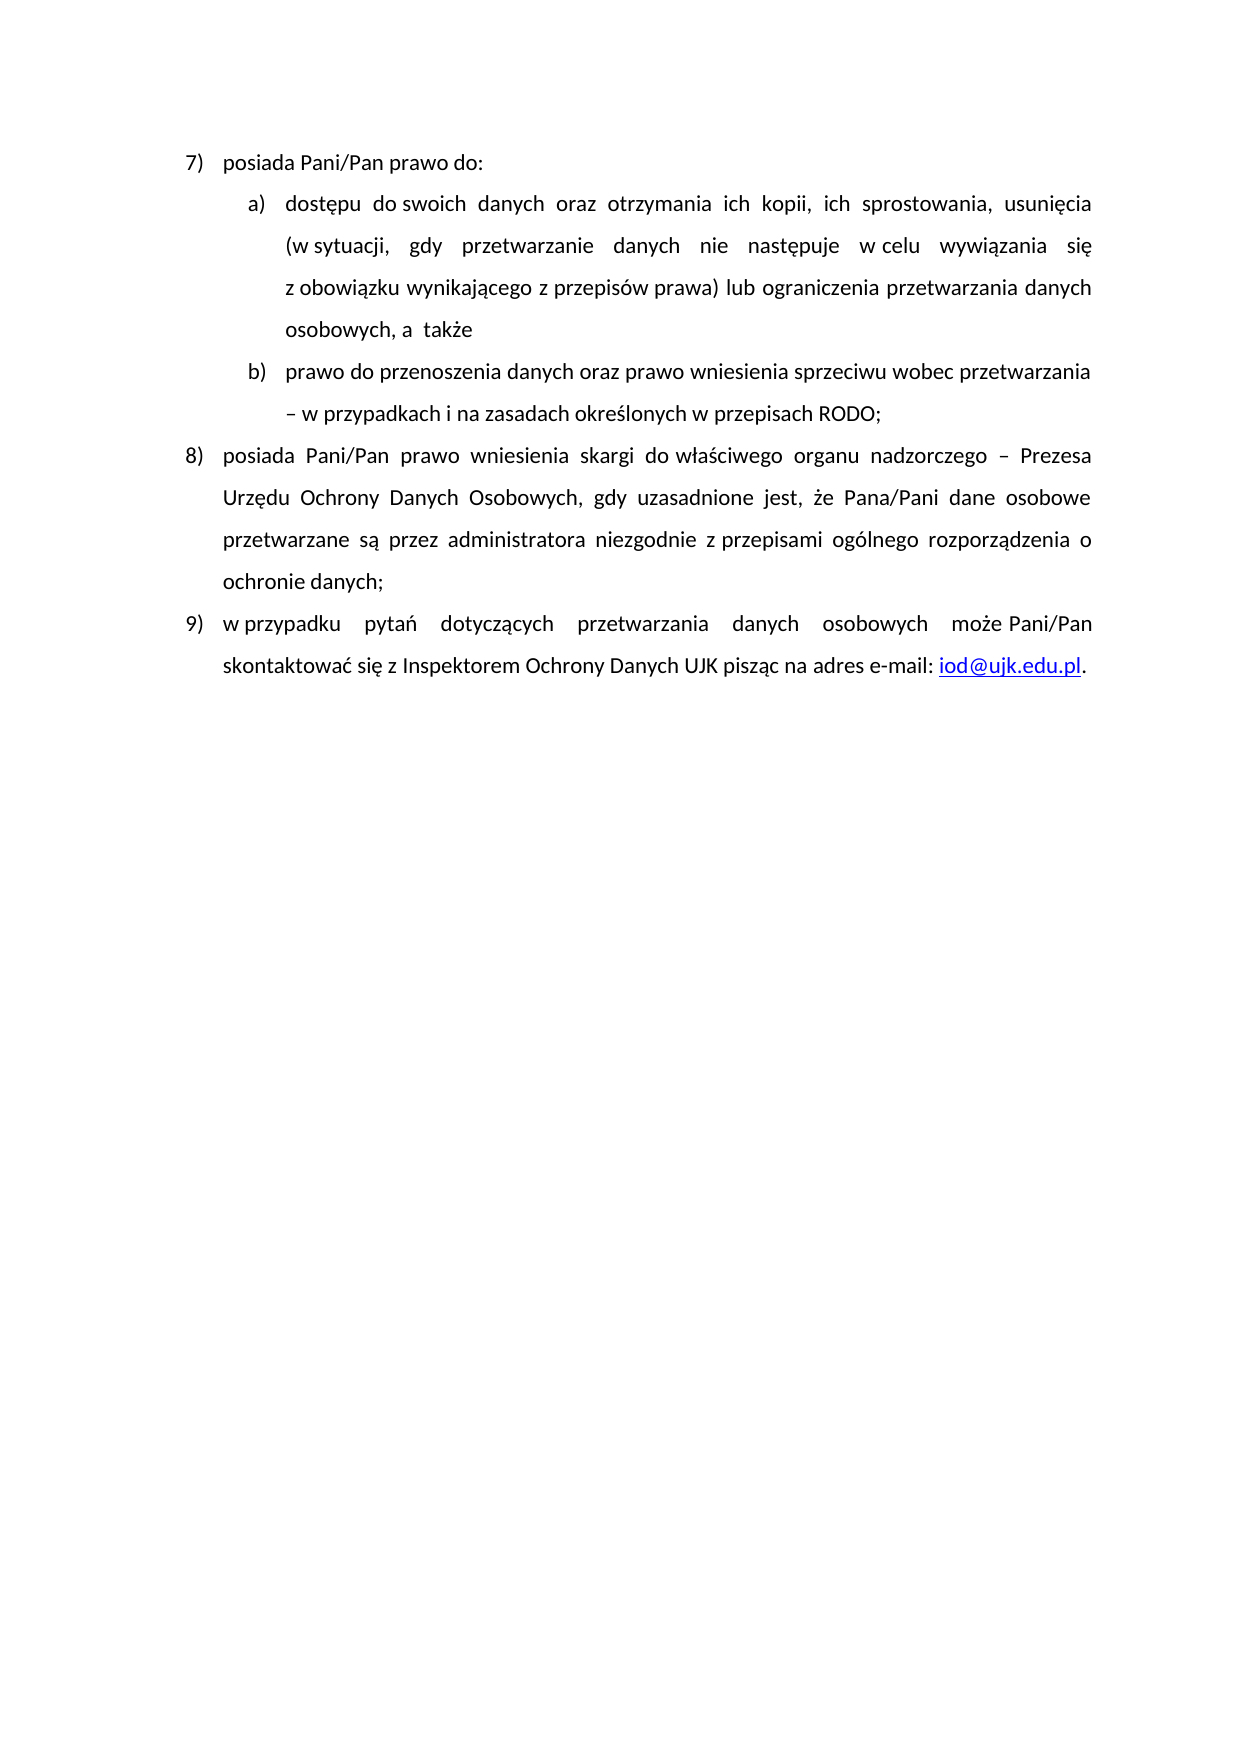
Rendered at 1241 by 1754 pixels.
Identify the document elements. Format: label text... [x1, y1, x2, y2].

list w przypadku pytań dotyczących przetwarzania danych osobowych może Pani/Pan skontaktować się z Inspektorem Ochrony Danych UJK pisząc na adres e-mail: iod@ujk.edu.pl. [185, 609, 1093, 679]
list posiada Pani/Pan prawo wniesienia skargi do właściwego organu nadzorczego – Prezesa Urzędu Ochrony Danych Osobowych, gdy uzasadnione jest, że Pana/Pani dane osobowe przetwarzane są przez administratora niezgodnie z przepisami ogólnego rozporządzenia o ochronie danych; [185, 441, 1093, 595]
list prawo do przenoszenia danych oraz prawo wniesienia sprzeciwu wobec przetwarzania – w przypadkach i na zasadach określonych w przepisach RODO; [248, 357, 1093, 427]
list dostępu do swoich danych oraz otrzymania ich kopii, ich sprostowania, usunięcia (w sytuacji, gdy przetwarzanie danych nie następuje w celu wywiązania się z obowiązku wynikającego z przepisów prawa) lub ograniczenia przetwarzania danych osobowych, a także [248, 189, 1093, 343]
list posiada Pani/Pan prawo do: [185, 148, 1093, 176]
